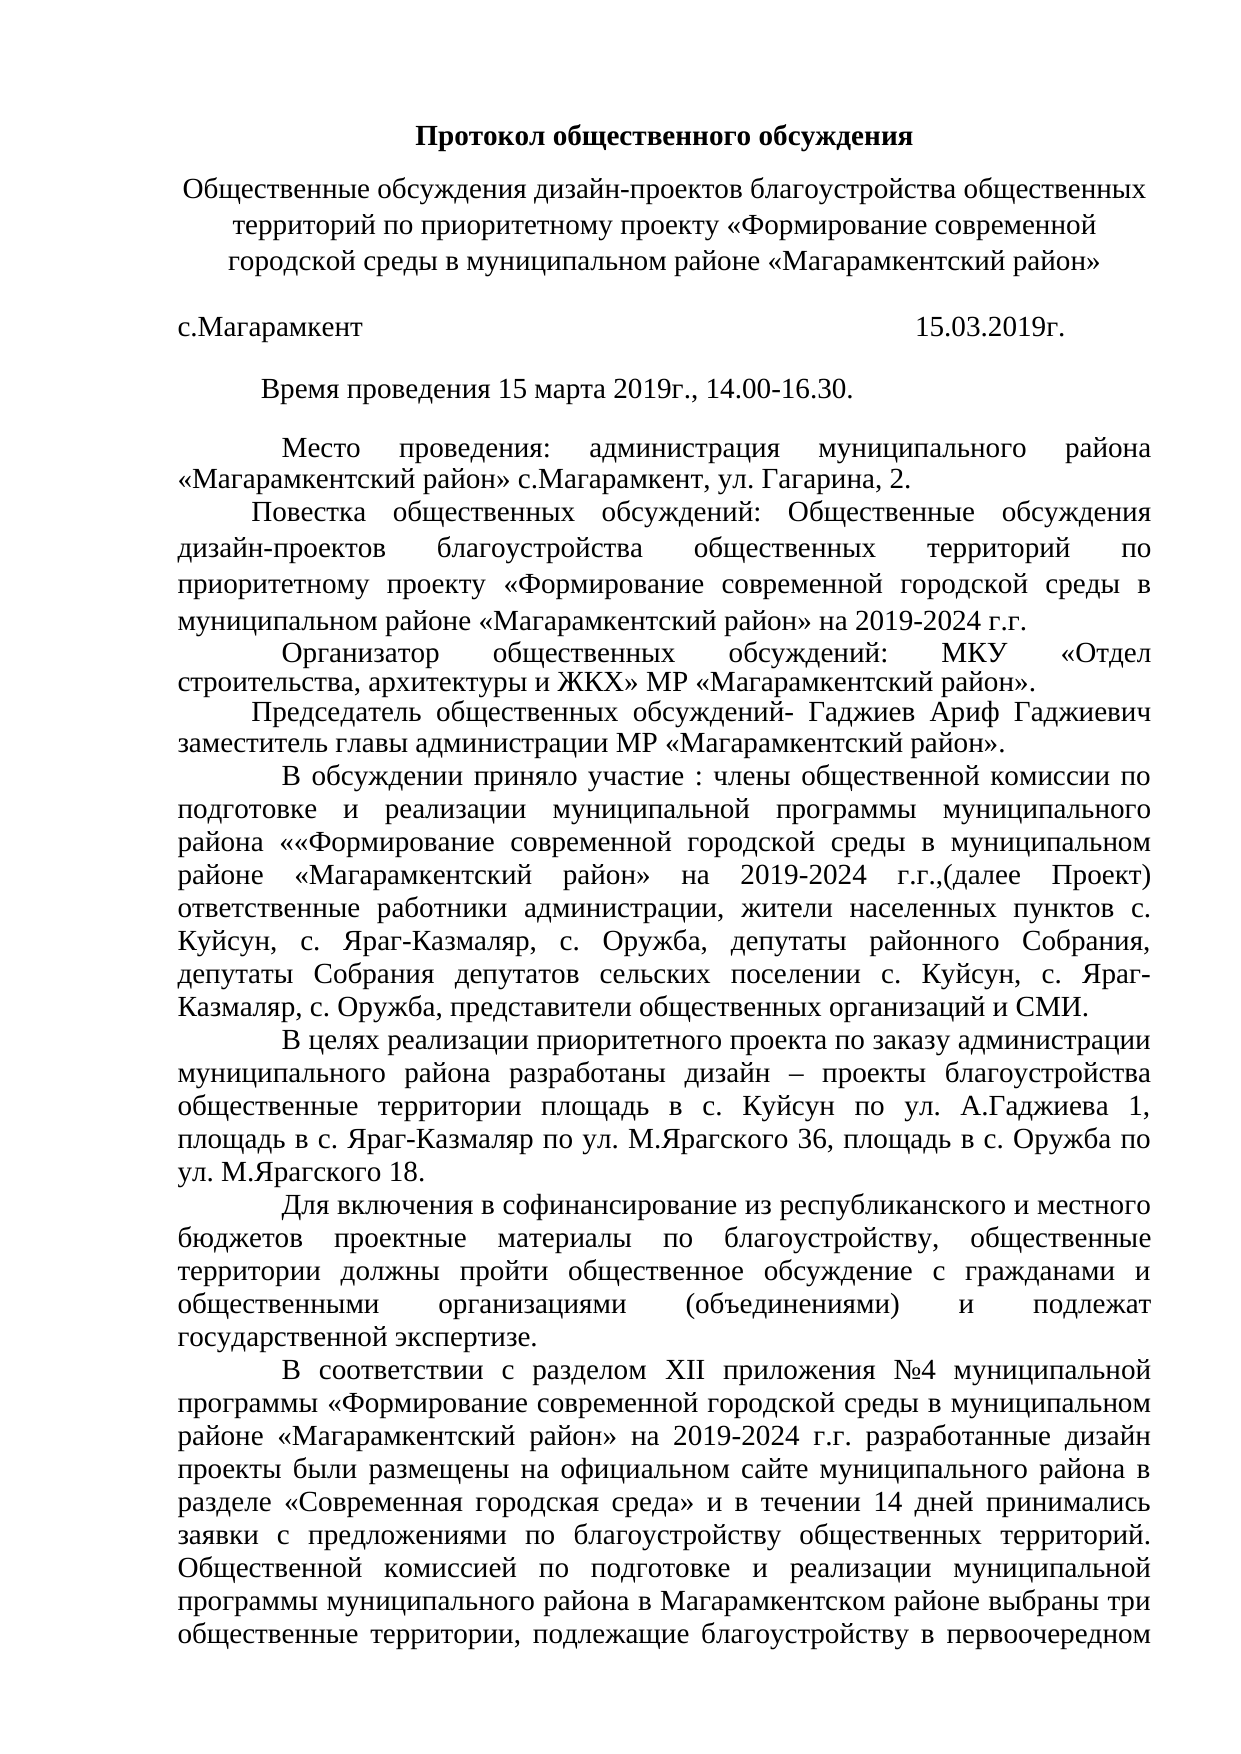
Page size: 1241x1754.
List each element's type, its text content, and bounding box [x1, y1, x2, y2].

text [177, 1353, 1152, 1650]
text Организатор общественных обсуждений: МКУ «Отдел строительства, архитектуры и ЖКХ» МР «Магарамкентский район». [177, 639, 1152, 697]
text В обсуждении приняло участие : члены общественной комиссии по подготовке и реализации муниципальной программы муниципального района ««Формирование современной городской среды в муниципальном районе «Магарамкентский район» на 2019-2024 г.г.,(далее Проект) ответственные работники администрации, жители населенных пунктов с. Куйсун, с. Яраг-Казмаляр, с. Оружба, депутаты районного Собрания, депутаты Собрания депутатов сельских поселении с. Куйсун, с. Яраг-Казмаляр, с. Оружба, представители общественных организаций и СМИ. [177, 759, 1152, 1023]
text В целях реализации приоритетного проекта по заказу администрации муниципального района разработаны дизайн – проекты благоустройства общественные территории площадь в с. Куйсун по ул. А.Гаджиева 1, площадь в с. Яраг-Казмаляр по ул. М.Ярагского 36, площадь в с. Оружба по ул. М.Ярагского 18. [177, 1023, 1152, 1188]
text Протокол общественного обсуждения [177, 118, 1152, 152]
text Общественные обсуждения дизайн-проектов благоустройства общественных территорий по приоритетному проекту «Формирование современной [177, 171, 1152, 241]
text Место проведения: администрация муниципального района «Магарамкентский район» с.Магарамкент, ул. Гагарина, 2. [177, 433, 1152, 494]
text с.Магарамкент 15.03.2019г. [177, 309, 1152, 343]
text Время проведения 15 марта 2019г., 14.00-16.30. [177, 375, 960, 404]
text городской среды в муниципальном районе «Магарамкентский район» [177, 243, 1152, 277]
text Для включения в софинансирование из республиканского и местного бюджетов проектные материалы по благоустройству, общественные территории должны пройти общественное обсуждение с гражданами и общественными организациями (объединениями) и подлежат государственной экспертизе. [177, 1188, 1152, 1353]
text Повестка общественных обсуждений: Общественные обсуждения дизайн-проектов благоустройства общественных территорий по приоритетному проекту «Формирование современной городской среды в муниципальном районе «Магарамкентский район» на 2019-2024 г.г. [177, 494, 1152, 636]
text Председатель общественных обсуждений- Гаджиев Ариф Гаджиевич заместитель главы администрации МР «Магарамкентский район». [177, 697, 1152, 759]
